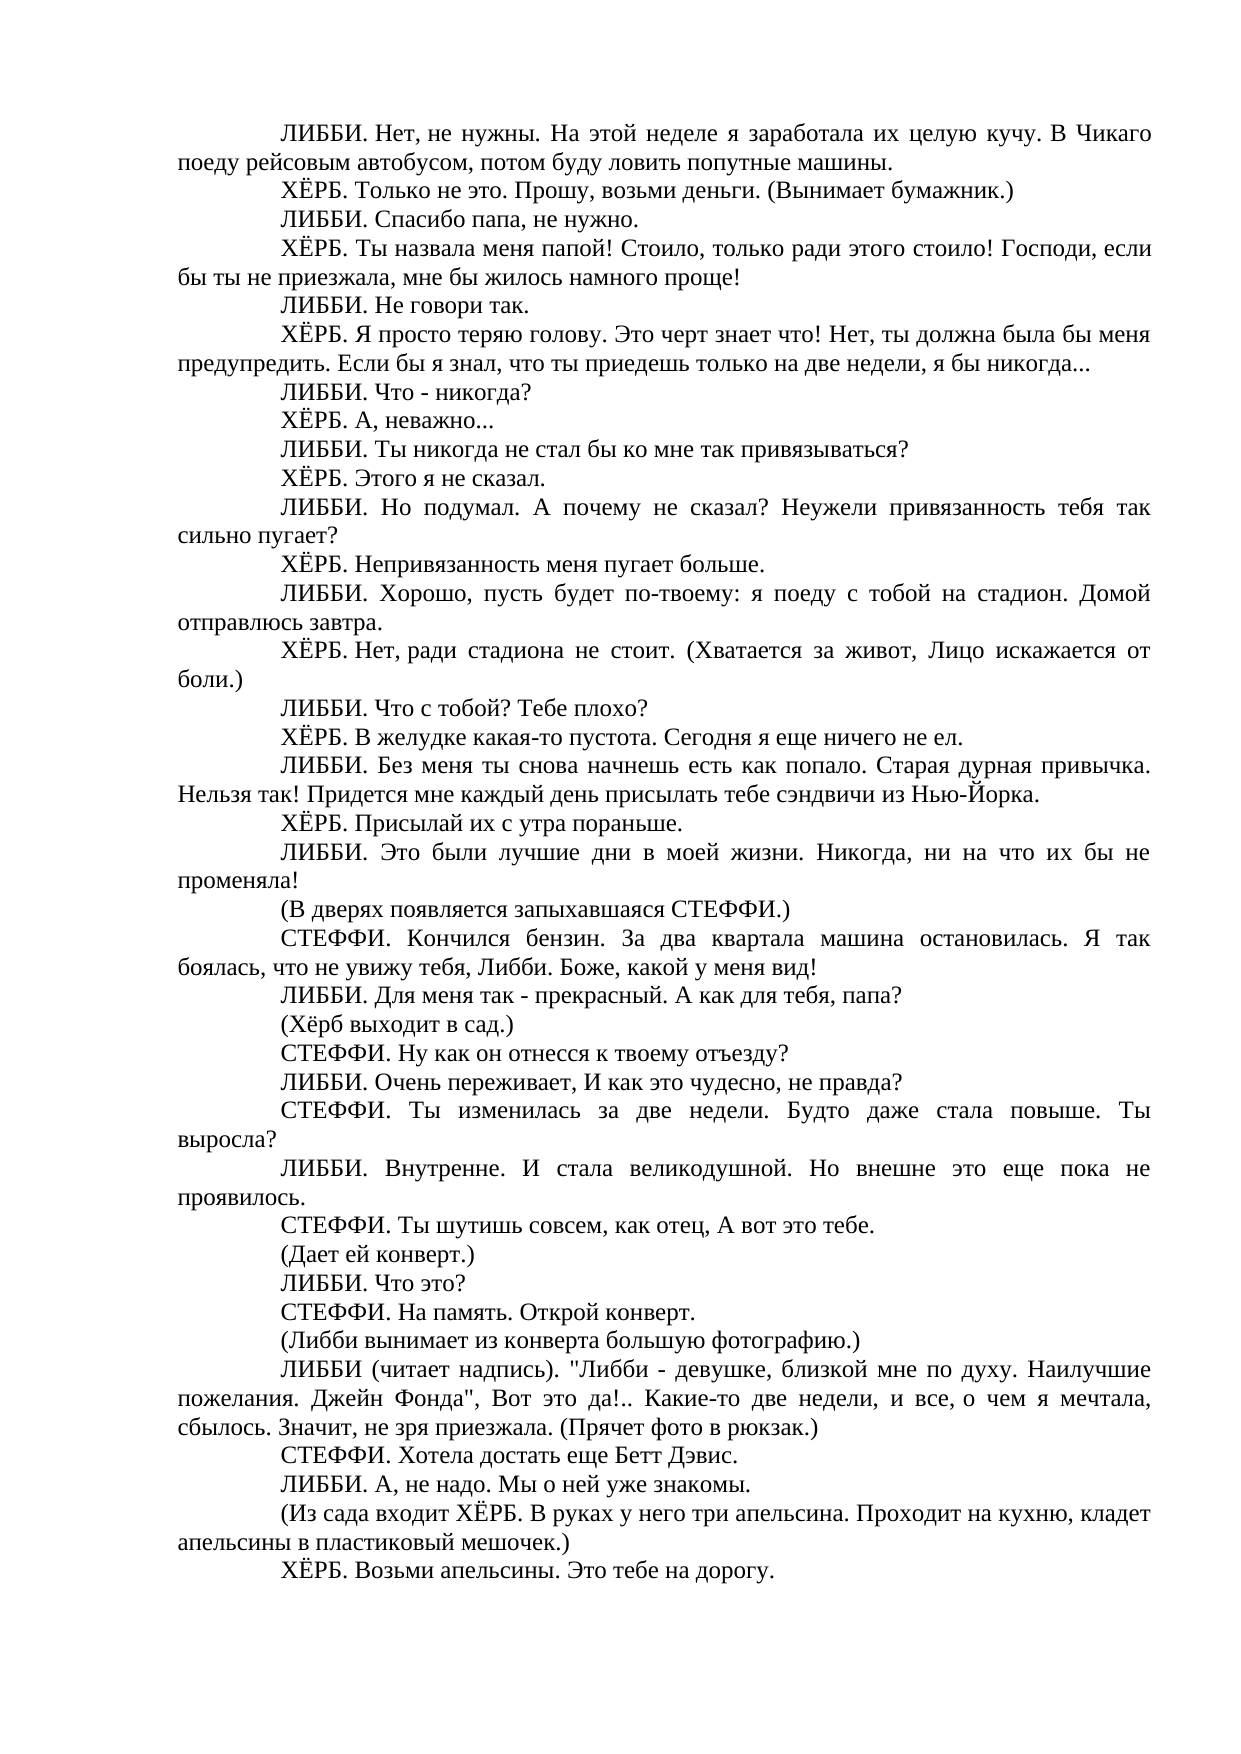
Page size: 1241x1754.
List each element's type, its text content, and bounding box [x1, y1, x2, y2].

text ЛИББИ. Что с тобой? Тебе плохо? [177, 693, 1152, 722]
text ЛИББИ. Спасибо папа, не нужно. [177, 204, 1152, 233]
text (В дверях появляется запыхавшаяся СТЕФФИ.) [177, 894, 1152, 923]
text ХЁРБ. Я просто теряю голову. Это черт знает что! Нет, ты должна была бы меня предупредить. Если бы я знал, что ты приедешь только на две недели, я бы никогда... [177, 319, 1152, 377]
text ХЁРБ. А, неважно... [177, 406, 1152, 434]
text ЛИББИ. Это были лучшие дни в моей жизни. Никогда, ни на что их бы не променяла! [177, 837, 1152, 894]
text ХЁРБ. В желудке какая-то пустота. Сегодня я еще ничего не ел. [177, 722, 1152, 751]
text (Хёрб выходит в сад.) [177, 1009, 1152, 1038]
text (Из сада входит ХЁРБ. В руках у него три апельсина. Проходит на кухню, кладет апельсины в пластиковый мешочек.) [177, 1498, 1152, 1556]
text ЛИББИ. Что - никогда? [177, 377, 1152, 406]
text СТЕФФИ. Кончился бензин. За два квартала машина остановилась. Я так боялась, что не увижу тебя, Либби. Боже, какой у меня вид! [177, 923, 1152, 981]
text ЛИББИ. Не говори так. [177, 291, 1152, 319]
text ЛИББИ. Что это? [177, 1268, 1152, 1297]
text СТЕФФИ. Хотела достать еще Бетт Дэвис. [177, 1441, 1152, 1469]
text СТЕФФИ. На память. Открой конверт. [177, 1297, 1152, 1326]
text ЛИББИ. Внутренне. И стала великодушной. Но внешне это еще пока не проявилось. [177, 1153, 1152, 1211]
text ХЁРБ. Возьми апельсины. Это тебе на дорогу. [177, 1556, 1152, 1584]
text ЛИББИ. А, не надо. Мы о ней уже знакомы. [177, 1469, 1152, 1498]
text ЛИББИ. Ты никогда не стал бы ко мне так привязываться? [177, 434, 1152, 463]
text ЛИББИ. Очень переживает, И как это чудесно, не правда? [177, 1067, 1152, 1096]
text ЛИББИ. Нет, не нужны. На этой неделе я заработала их целую кучу. В Чикаго поеду рейсовым автобусом, потом буду ловить попутные машины. [177, 118, 1152, 176]
text СТЕФФИ. Ты шутишь совсем, как отец, А вот это тебе. [177, 1211, 1152, 1239]
text СТЕФФИ. Ты изменилась за две недели. Будто даже стала повыше. Ты выросла? [177, 1096, 1152, 1153]
text (Дает ей конверт.) [177, 1239, 1152, 1268]
text ЛИББИ. Но подумал. А почему не сказал? Неужели привязанность тебя так сильно пугает? [177, 492, 1152, 549]
text ХЁРБ. Этого я не сказал. [177, 463, 1152, 492]
text СТЕФФИ. Ну как он отнесся к твоему отъезду? [177, 1038, 1152, 1067]
text ЛИББИ. Хорошо, пусть будет по-твоему: я поеду с тобой на стадион. Домой отправлюсь завтра. [177, 578, 1152, 636]
text ХЁРБ. Ты назвала меня папой! Стоило, только ради этого стоило! Господи, если бы ты не приезжала, мне бы жилось намного проще! [177, 233, 1152, 291]
text ХЁРБ. Присылай их с утра пораньше. [177, 808, 1152, 837]
text ЛИББИ. Без меня ты снова начнешь есть как попало. Старая дурная привычка. Нельзя так! Придется мне каждый день присылать тебе сэндвичи из Нью-Йорка. [177, 751, 1152, 808]
text ХЁРБ. Непривязанность меня пугает больше. [177, 549, 1152, 578]
text ЛИББИ (читает надпись). "Либби - девушке, близкой мне по духу. Наилучшие пожелания. Джейн Фонда", Вот это да!.. Какие-то две недели, и все, о чем я мечтала, сбылось. Значит, не зря приезжала. (Прячет фото в рюкзак.) [177, 1354, 1152, 1441]
text ЛИББИ. Для меня так - прекрасный. А как для тебя, папа? [177, 981, 1152, 1009]
text ХЁРБ. Только не это. Прошу, возьми деньги. (Вынимает бумажник.) [177, 176, 1152, 204]
text ХЁРБ. Нет, ради стадиона не стоит. (Хватается за живот, Лицо искажается от боли.) [177, 636, 1152, 693]
text (Либби вынимает из конверта большую фотографию.) [177, 1326, 1152, 1354]
